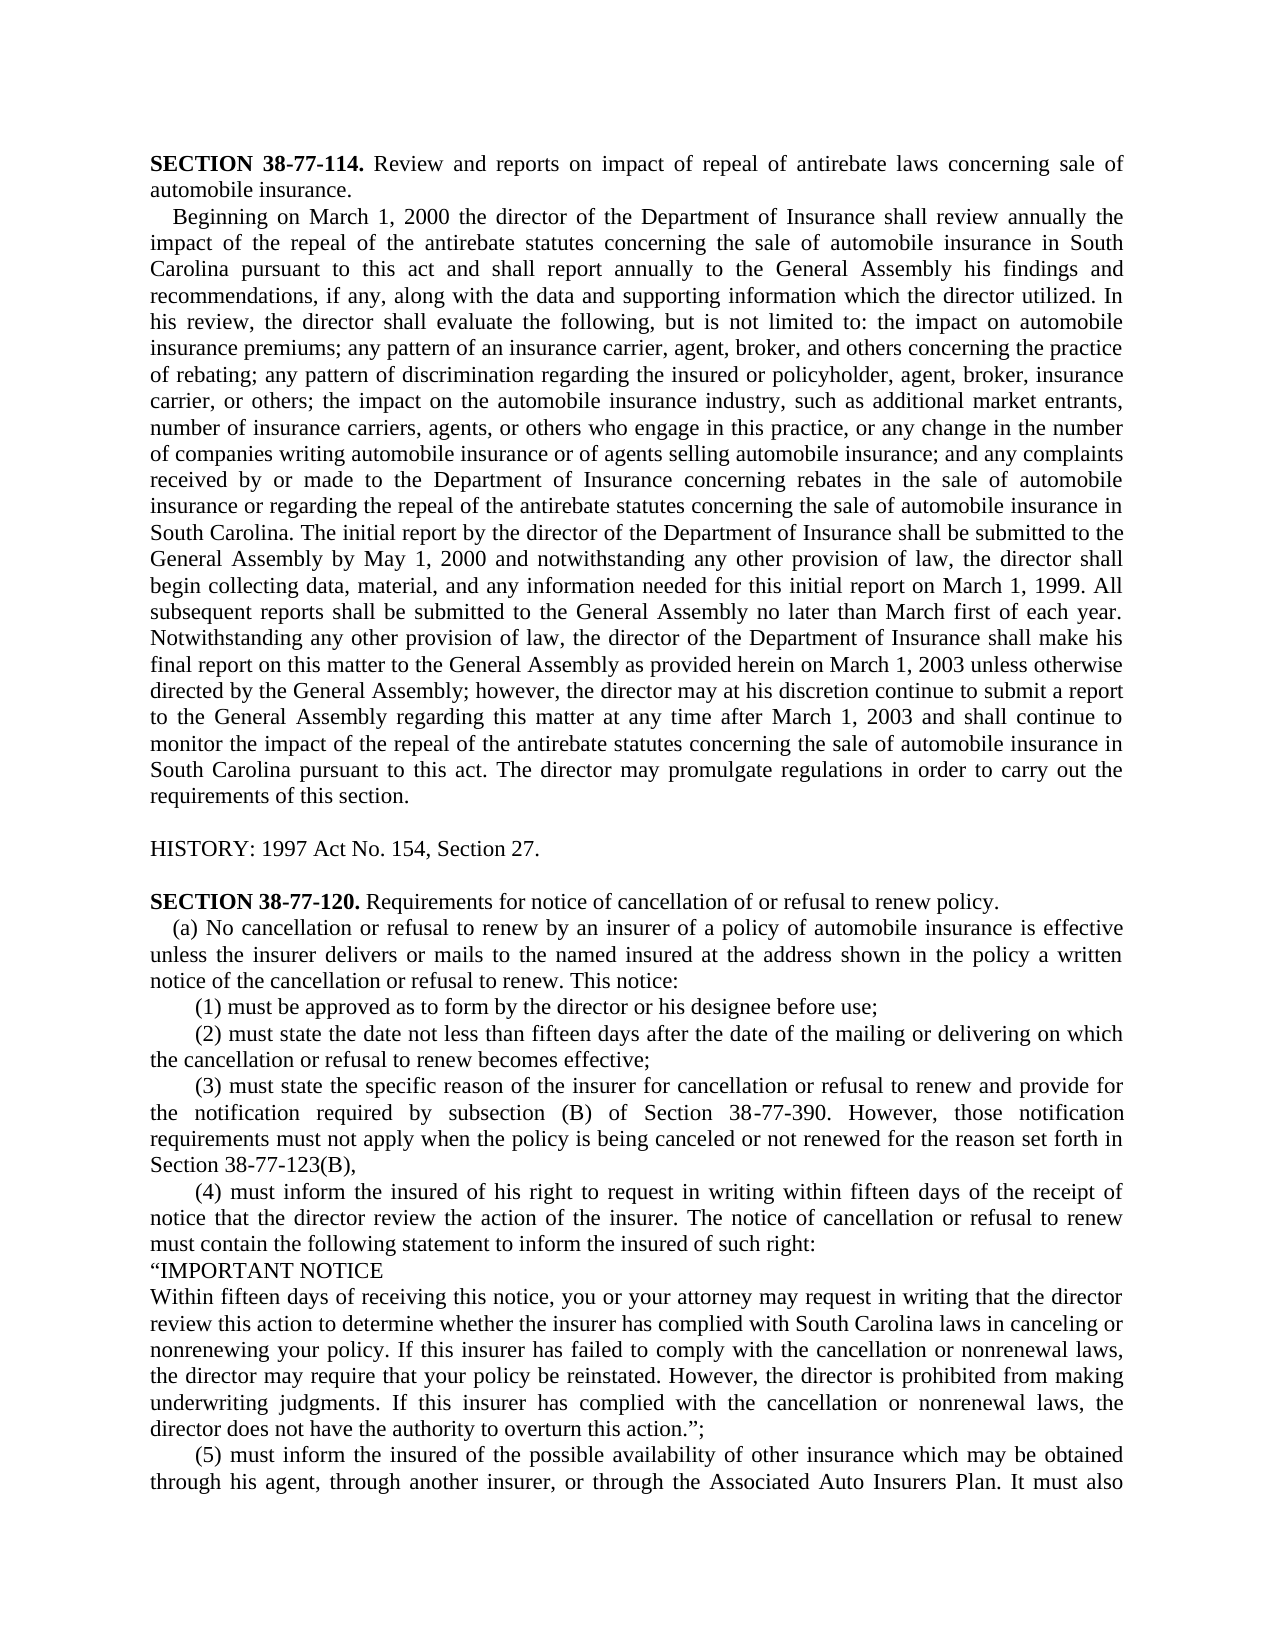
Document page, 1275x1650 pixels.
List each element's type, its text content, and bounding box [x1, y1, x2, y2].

text Within fifteen days of receiving this notice, you or your attorney may request in writing that the director review this action to determine whether the insurer has complied with South Carolina laws in canceling or nonrenewing your policy. If this insurer has failed to comply with the cancellation or nonrenewal laws, the director may require that your policy be reinstated. However, the director is prohibited from making underwriting judgments. If this insurer has complied with the cancellation or nonrenewal laws, the director does not have the authority to overturn this action.”; [150, 1283, 1125, 1441]
text (a) No cancellation or refusal to renew by an insurer of a policy of automobile insurance is effective unless the insurer delivers or mails to the named insured at the address shown in the policy a written notice of the cancellation or refusal to renew. This notice: [150, 914, 1125, 993]
text (1) must be approved as to form by the director or his designee before use; [150, 993, 1125, 1020]
text Beginning on March 1, 2000 the director of the Department of Insurance shall review annually the impact of the repeal of the antirebate statutes concerning the sale of automobile insurance in South Carolina pursuant to this act and shall report annually to the General Assembly his findings and recommendations, if any, along with the data and supporting information which the director utilized. In his review, the director shall evaluate the following, but is not limited to: the impact on automobile insurance premiums; any pattern of an insurance carrier, agent, broker, and others concerning the practice of rebating; any pattern of discrimination regarding the insured or policyholder, agent, broker, insurance carrier, or others; the impact on the automobile insurance industry, such as additional market entrants, number of insurance carriers, agents, or others who engage in this practice, or any change in the number of companies writing automobile insurance or of agents selling automobile insurance; and any complaints received by or made to the Department of Insurance concerning rebates in the sale of automobile insurance or regarding the repeal of the antirebate statutes concerning the sale of automobile insurance in South Carolina. The initial report by the director of the Department of Insurance shall be submitted to the General Assembly by May 1, 2000 and notwithstanding any other provision of law, the director shall begin collecting data, material, and any information needed for this initial report on March 1, 1999. All subsequent reports shall be submitted to the General Assembly no later than March first of each year. Notwithstanding any other provision of law, the director of the Department of Insurance shall make his final report on this matter to the General Assembly as provided herein on March 1, 2003 unless otherwise directed by the General Assembly; however, the director may at his discretion continue to submit a report to the General Assembly regarding this matter at any time after March 1, 2003 and shall continue to monitor the impact of the repeal of the antirebate statutes concerning the sale of automobile insurance in South Carolina pursuant to this act. The director may promulgate regulations in order to carry out the requirements of this section. [150, 203, 1125, 809]
text “IMPORTANT NOTICE [150, 1257, 1125, 1283]
text (4) must inform the insured of his right to request in writing within fifteen days of the receipt of notice that the director review the action of the insurer. The notice of cancellation or refusal to renew must contain the following statement to inform the insured of such right: [150, 1178, 1125, 1257]
text HISTORY: 1997 Act No. 154, Section 27. [150, 835, 1125, 862]
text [150, 1441, 1125, 1494]
text SECTION 38-77-120. Requirements for notice of cancellation of or refusal to renew policy. [150, 888, 1125, 914]
text SECTION 38-77-114. Review and reports on impact of repeal of antirebate laws concerning sale of automobile insurance. [150, 150, 1125, 203]
text (2) must state the date not less than fifteen days after the date of the mailing or delivering on which the cancellation or refusal to renew becomes effective; [150, 1020, 1125, 1072]
text (3) must state the specific reason of the insurer for cancellation or refusal to renew and provide for the notification required by subsection (B) of Section 38-77-390. However, those notification requirements must not apply when the policy is being canceled or not renewed for the reason set forth in Section 38-77-123(B), [150, 1072, 1125, 1178]
